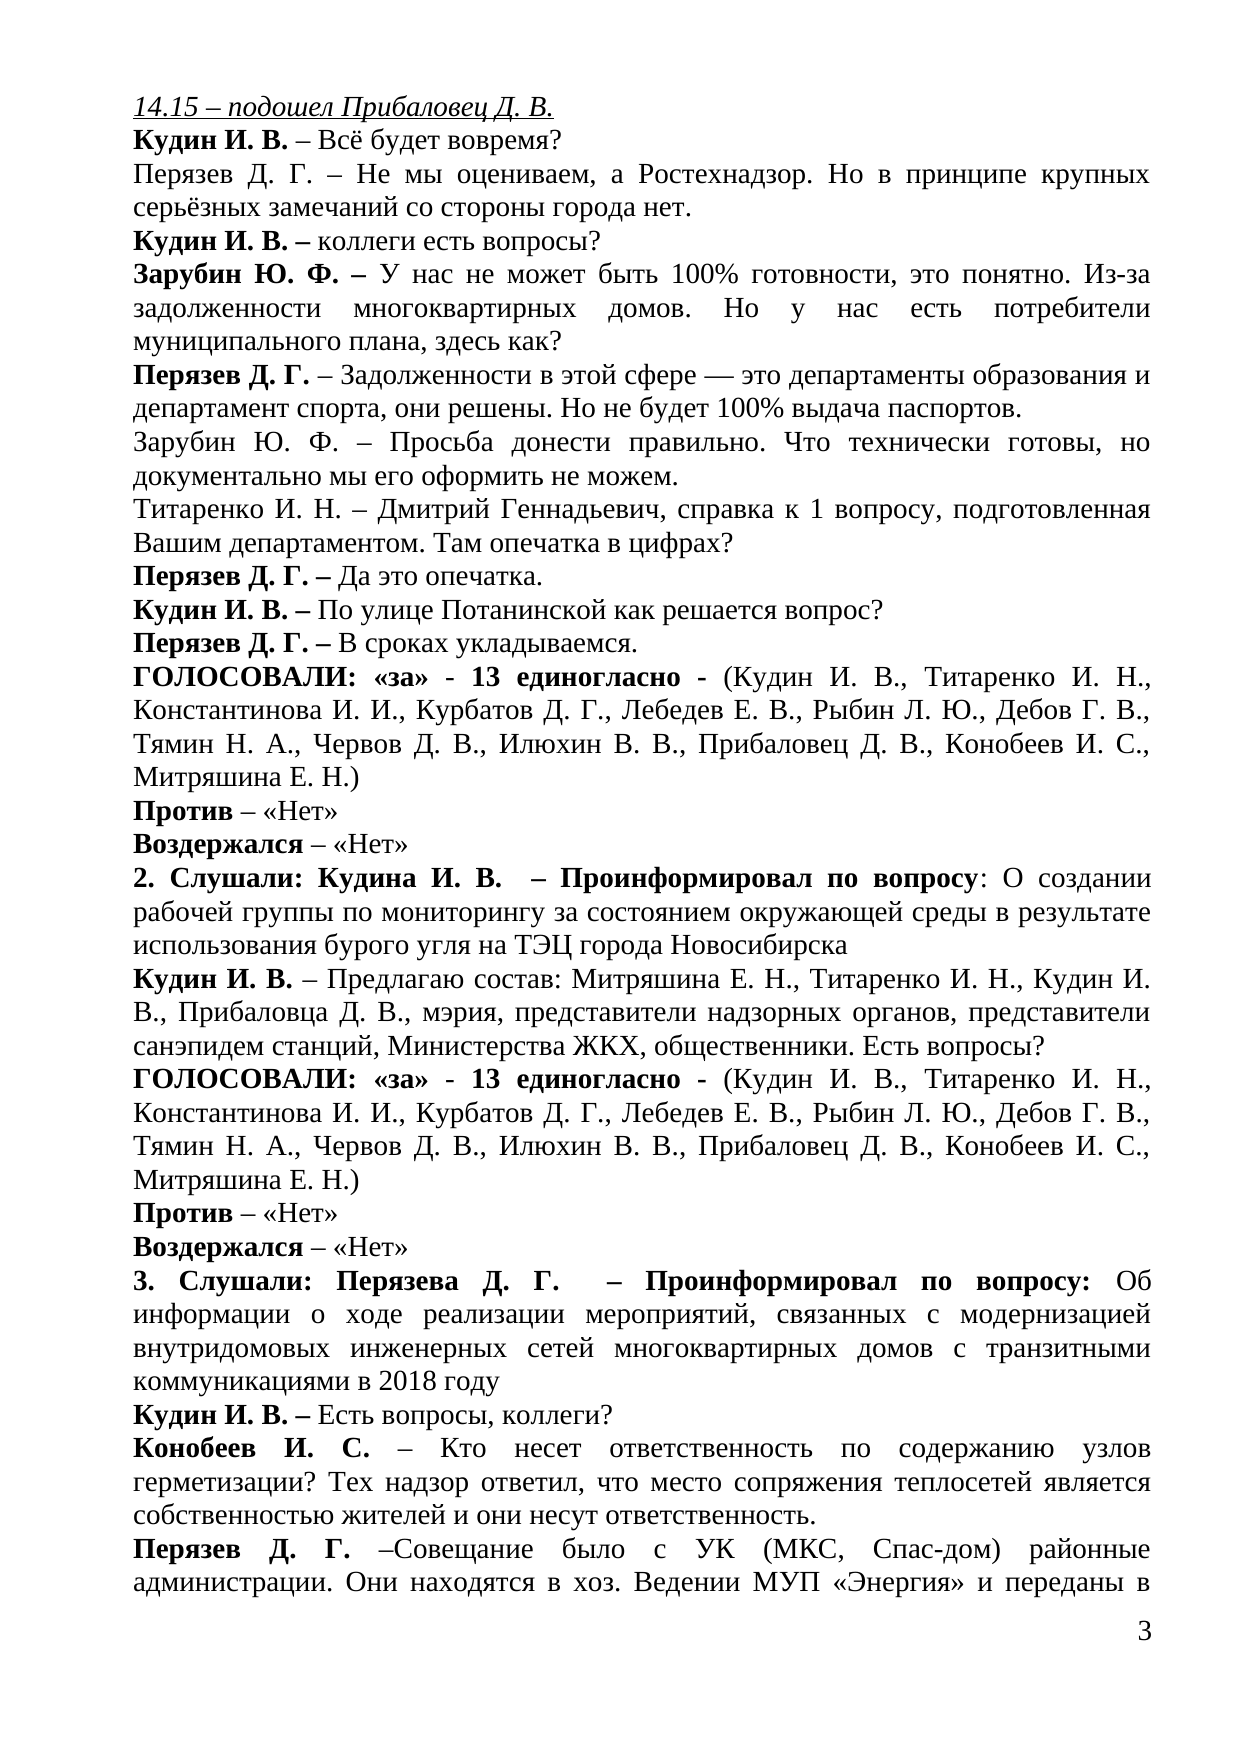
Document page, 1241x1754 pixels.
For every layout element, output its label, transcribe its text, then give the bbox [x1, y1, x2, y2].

text Зарубин Ю. Ф. – Просьба донести правильно. Что технически готовы, но документально мы его оформить не можем. [133, 424, 1152, 491]
text 14.15 – подошел Прибаловец Д. В. [133, 89, 1152, 122]
text Кудин И. В. – Всё будет вовремя? [133, 122, 1152, 156]
text Титаренко И. Н. – Дмитрий Геннадьевич, справка к 1 вопросу, подготовленная Вашим департаментом. Там опечатка в цифрах? [133, 491, 1152, 558]
text Зарубин Ю. Ф. – У нас не может быть 100% готовности, это понятно. Из-за задолженности многоквартирных домов. Но у нас есть потребители муниципального плана, здесь как? [133, 256, 1152, 357]
text Кудин И. В. – коллеги есть вопросы? [133, 223, 1152, 256]
text Перязев Д. Г. – В сроках укладываемся. [133, 625, 1152, 659]
text Кудин И. В. – Есть вопросы, коллеги? [133, 1397, 1152, 1430]
text ГОЛОСОВАЛИ: «за» - 13 единогласно - (Кудин И. В., Титаренко И. Н., Константинова И. И., Курбатов Д. Г., Лебедев Е. В., Рыбин Л. Ю., Дебов Г. В., Тямин Н. А., Червов Д. В., Илюхин В. В., Прибаловец Д. В., Конобеев И. С., Митряшина Е. Н.) [133, 659, 1152, 793]
text Кудин И. В. – По улице Потанинской как решается вопрос? [133, 592, 1152, 625]
text Конобеев И. С. – Кто несет ответственность по содержанию узлов герметизации? Тех надзор ответил, что место сопряжения теплосетей является собственностью жителей и они несут ответственность. [133, 1430, 1152, 1531]
text Перязев Д. Г. – Задолженности в этой сфере — это департаменты образования и департамент спорта, они решены. Но не будет 100% выдача паспортов. [133, 357, 1152, 424]
text Воздержался – «Нет» [133, 1229, 1152, 1263]
text ГОЛОСОВАЛИ: «за» - 13 единогласно - (Кудин И. В., Титаренко И. Н., Константинова И. И., Курбатов Д. Г., Лебедев Е. В., Рыбин Л. Ю., Дебов Г. В., Тямин Н. А., Червов Д. В., Илюхин В. В., Прибаловец Д. В., Конобеев И. С., Митряшина Е. Н.) [133, 1061, 1152, 1196]
text Перязев Д. Г. – Не мы оцениваем, а Ростехнадзор. Но в принципе крупных серьёзных замечаний со стороны города нет. [133, 156, 1152, 223]
text Перязев Д. Г. – Да это опечатка. [133, 558, 1152, 592]
text Против – «Нет» [133, 1196, 1152, 1229]
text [133, 1531, 1152, 1598]
text Кудин И. В. – Предлагаю состав: Митряшина Е. Н., Титаренко И. Н., Кудин И. В., Прибаловца Д. В., мэрия, представители надзорных органов, представители санэпидем станций, Министерства ЖКХ, общественники. Есть вопросы? [133, 961, 1152, 1061]
text Против – «Нет» [133, 793, 1152, 827]
text 2. Слушали: Кудина И. В. – Проинформировал по вопросу: О создании рабочей группы по мониторингу за состоянием окружающей среды в результате использования бурого угля на ТЭЦ города Новосибирска [133, 860, 1152, 961]
text Воздержался – «Нет» [133, 827, 1152, 860]
text 3. Слушали: Перязева Д. Г. – Проинформировал по вопросу: Об информации о ходе реализации мероприятий, связанных с модернизацией внутридомовых инженерных сетей многоквартирных домов с транзитными коммуникациями в 2018 году [133, 1263, 1152, 1397]
